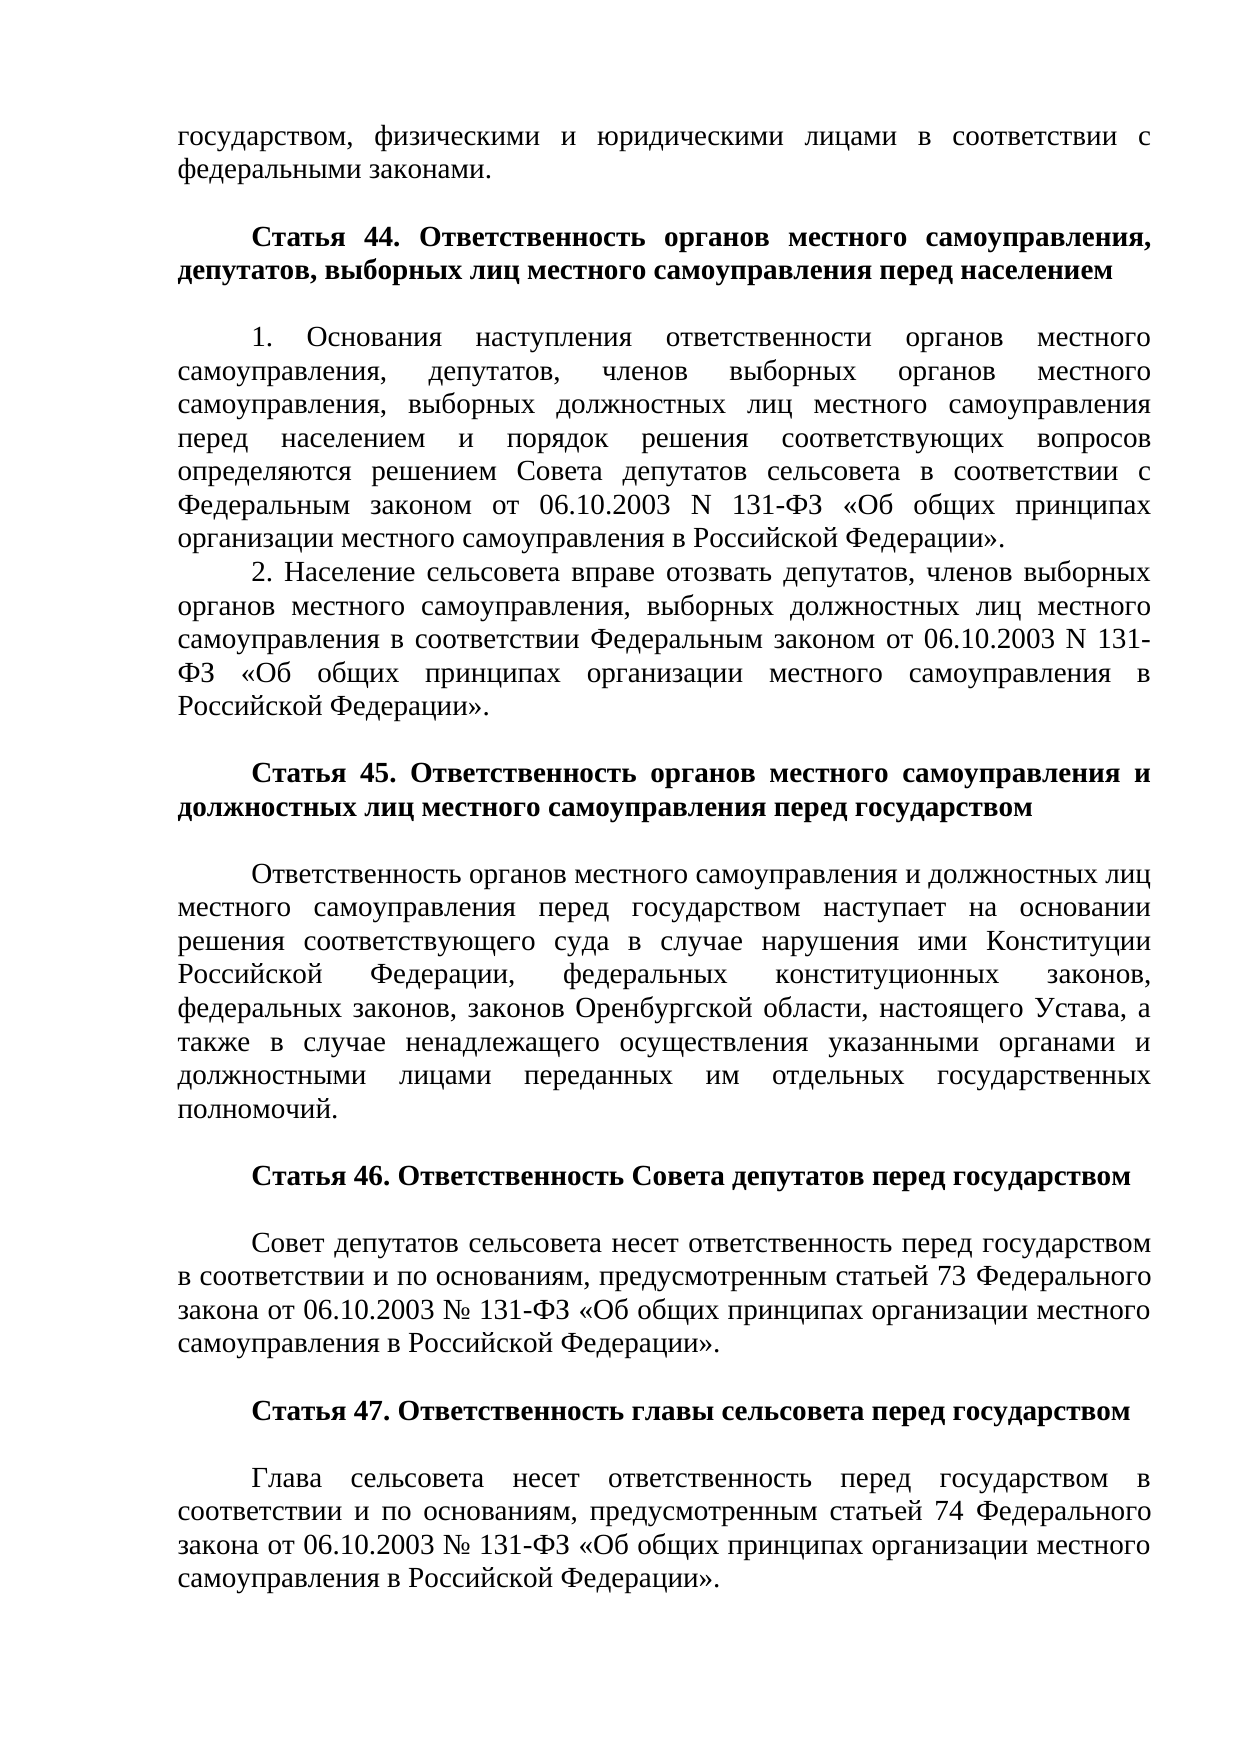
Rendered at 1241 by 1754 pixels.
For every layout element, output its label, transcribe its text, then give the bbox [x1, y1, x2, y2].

text Совет депутатов сельсовета несет ответственность перед государством в соответствии и по основаниям, предусмотренным статьей 73 Федерального закона от 06.10.2003 № 131-ФЗ «Об общих принципах организации местного самоуправления в Российской Федерации». [177, 1225, 1152, 1359]
text Статья 45. Ответственность органов местного самоуправления и должностных лиц местного самоуправления перед государством [177, 755, 1152, 822]
text 2. Население сельсовета вправе отозвать депутатов, членов выборных органов местного самоуправления, выборных должностных лиц местного самоуправления в соответствии Федеральным законом от 06.10.2003 N 131-ФЗ «Об общих принципах организации местного самоуправления в Российской Федерации». [177, 554, 1152, 722]
text Статья 47. Ответственность главы сельсовета перед государством [177, 1393, 1152, 1426]
text Ответственность органов местного самоуправления и должностных лиц местного самоуправления перед государством наступает на основании решения соответствующего суда в случае нарушения ими Конституции Российской Федерации, федеральных конституционных законов, федеральных законов, законов Оренбургской области, настоящего Устава, а также в случае ненадлежащего осуществления указанными органами и должностными лицами переданных им отдельных государственных полномочий. [177, 856, 1152, 1124]
text Статья 46. Ответственность Совета депутатов перед государством [177, 1158, 1152, 1191]
text 1. Основания наступления ответственности органов местного самоуправления, депутатов, членов выборных органов местного самоуправления, выборных должностных лиц местного самоуправления перед населением и порядок решения соответствующих вопросов определяются решением Совета депутатов сельсовета в соответствии с Федеральным законом от 06.10.2003 N 131-ФЗ «Об общих принципах организации местного самоуправления в Российской Федерации». [177, 319, 1152, 554]
text Глава сельсовета несет ответственность перед государством в соответствии и по основаниям, предусмотренным статьей 74 Федерального закона от 06.10.2003 № 131-ФЗ «Об общих принципах организации местного самоуправления в Российской Федерации». [177, 1460, 1152, 1594]
text Статья 44. Ответственность органов местного самоуправления, депутатов, выборных лиц местного самоуправления перед населением [177, 219, 1152, 286]
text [177, 118, 1152, 185]
